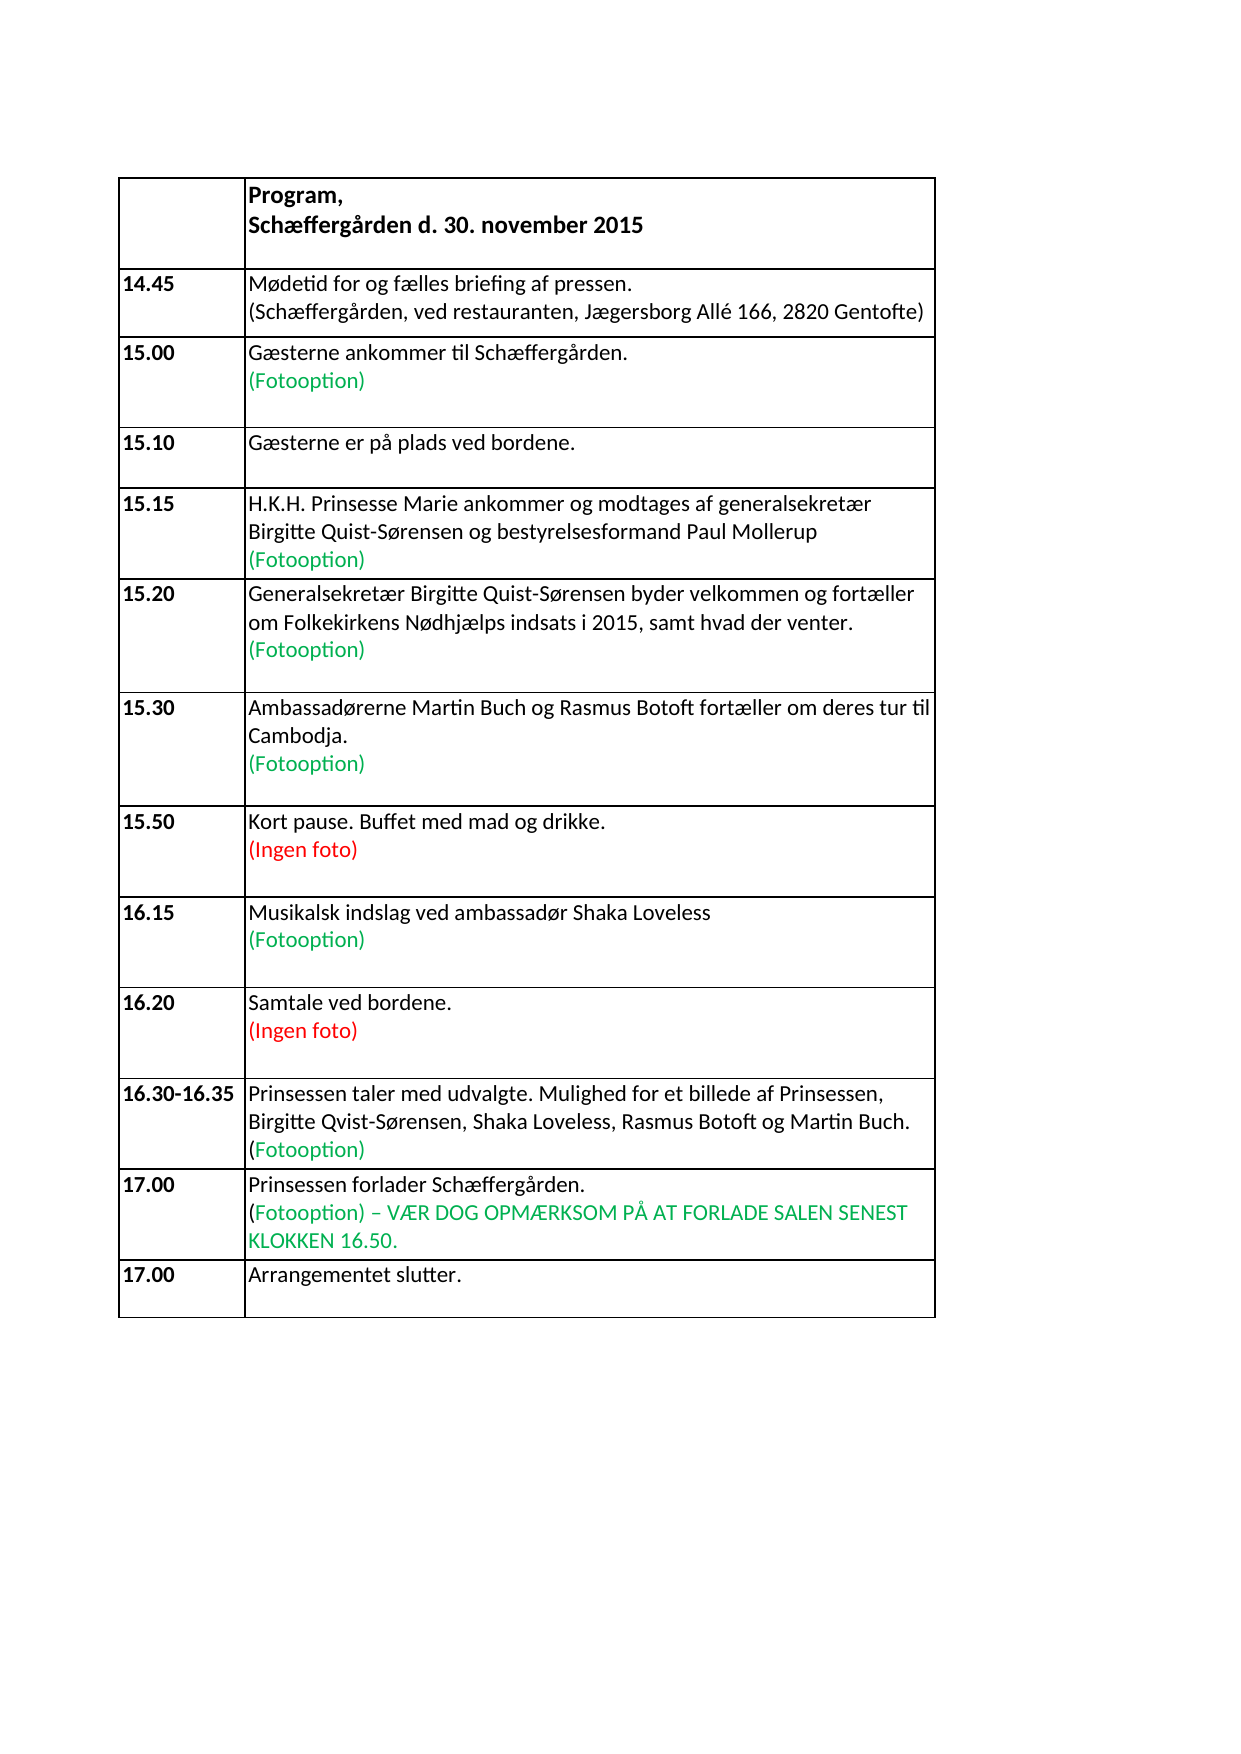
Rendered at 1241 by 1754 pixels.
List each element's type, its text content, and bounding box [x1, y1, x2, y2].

table_header Program, Schæffergården d. 30. november 2015 [246, 179, 934, 268]
table_cell 14.45 [120, 270, 244, 336]
table_cell Prinsessen taler med udvalgte. Mulighed for et billede af Prinsessen, Birgitte Qvist-Sørensen, Shaka Loveless, Rasmus Botoft og Martin Buch. (Fotooption) [246, 1079, 934, 1168]
table_cell H.K.H. Prinsesse Marie ankommer og modtages af generalsekretær Birgitte Quist-Sørensen og bestyrelsesformand Paul Mollerup (Fotooption) [246, 489, 934, 578]
table_cell 15.10 [120, 428, 244, 487]
table_cell Musikalsk indslag ved ambassadør Shaka Loveless (Fotooption) [246, 898, 934, 987]
table_cell Prinsessen forlader Schæffergården. (Fotooption) – VÆR DOG OPMÆRKSOM PÅ AT FORLADE SALEN SENEST KLOKKEN 16.50. [246, 1170, 934, 1259]
table_cell 15.30 [120, 693, 244, 805]
table_cell Gæsterne er på plads ved bordene. [246, 428, 934, 487]
table_cell Generalsekretær Birgitte Quist-Sørensen byder velkommen og fortæller om Folkekirkens Nødhjælps indsats i 2015, samt hvad der venter. (Fotooption) [246, 580, 934, 692]
table_cell Mødetid for og fælles briefing af pressen. (Schæffergården, ved restauranten, Jægersborg Allé 166, 2820 Gentofte) [246, 270, 934, 336]
table_cell 15.00 [120, 338, 244, 427]
table_cell 16.15 [120, 898, 244, 987]
table_cell Samtale ved bordene. (Ingen foto) [246, 988, 934, 1077]
table_header [120, 179, 244, 268]
table_cell Gæsterne ankommer til Schæffergården. (Fotooption) [246, 338, 934, 427]
table_cell 16.20 [120, 988, 244, 1077]
table_cell 16.30-16.35 [120, 1079, 244, 1168]
table_cell 17.00 [120, 1170, 244, 1259]
table_cell 15.15 [120, 489, 244, 578]
table_cell Arrangementet slutter. [246, 1261, 934, 1317]
table_cell 17.00 [120, 1261, 244, 1317]
table_cell 15.20 [120, 580, 244, 692]
table_cell 15.50 [120, 807, 244, 896]
table_cell Kort pause. Buffet med mad og drikke. (Ingen foto) [246, 807, 934, 896]
table_cell Ambassadørerne Martin Buch og Rasmus Botoft fortæller om deres tur til Cambodja. (Fotooption) [246, 693, 934, 805]
